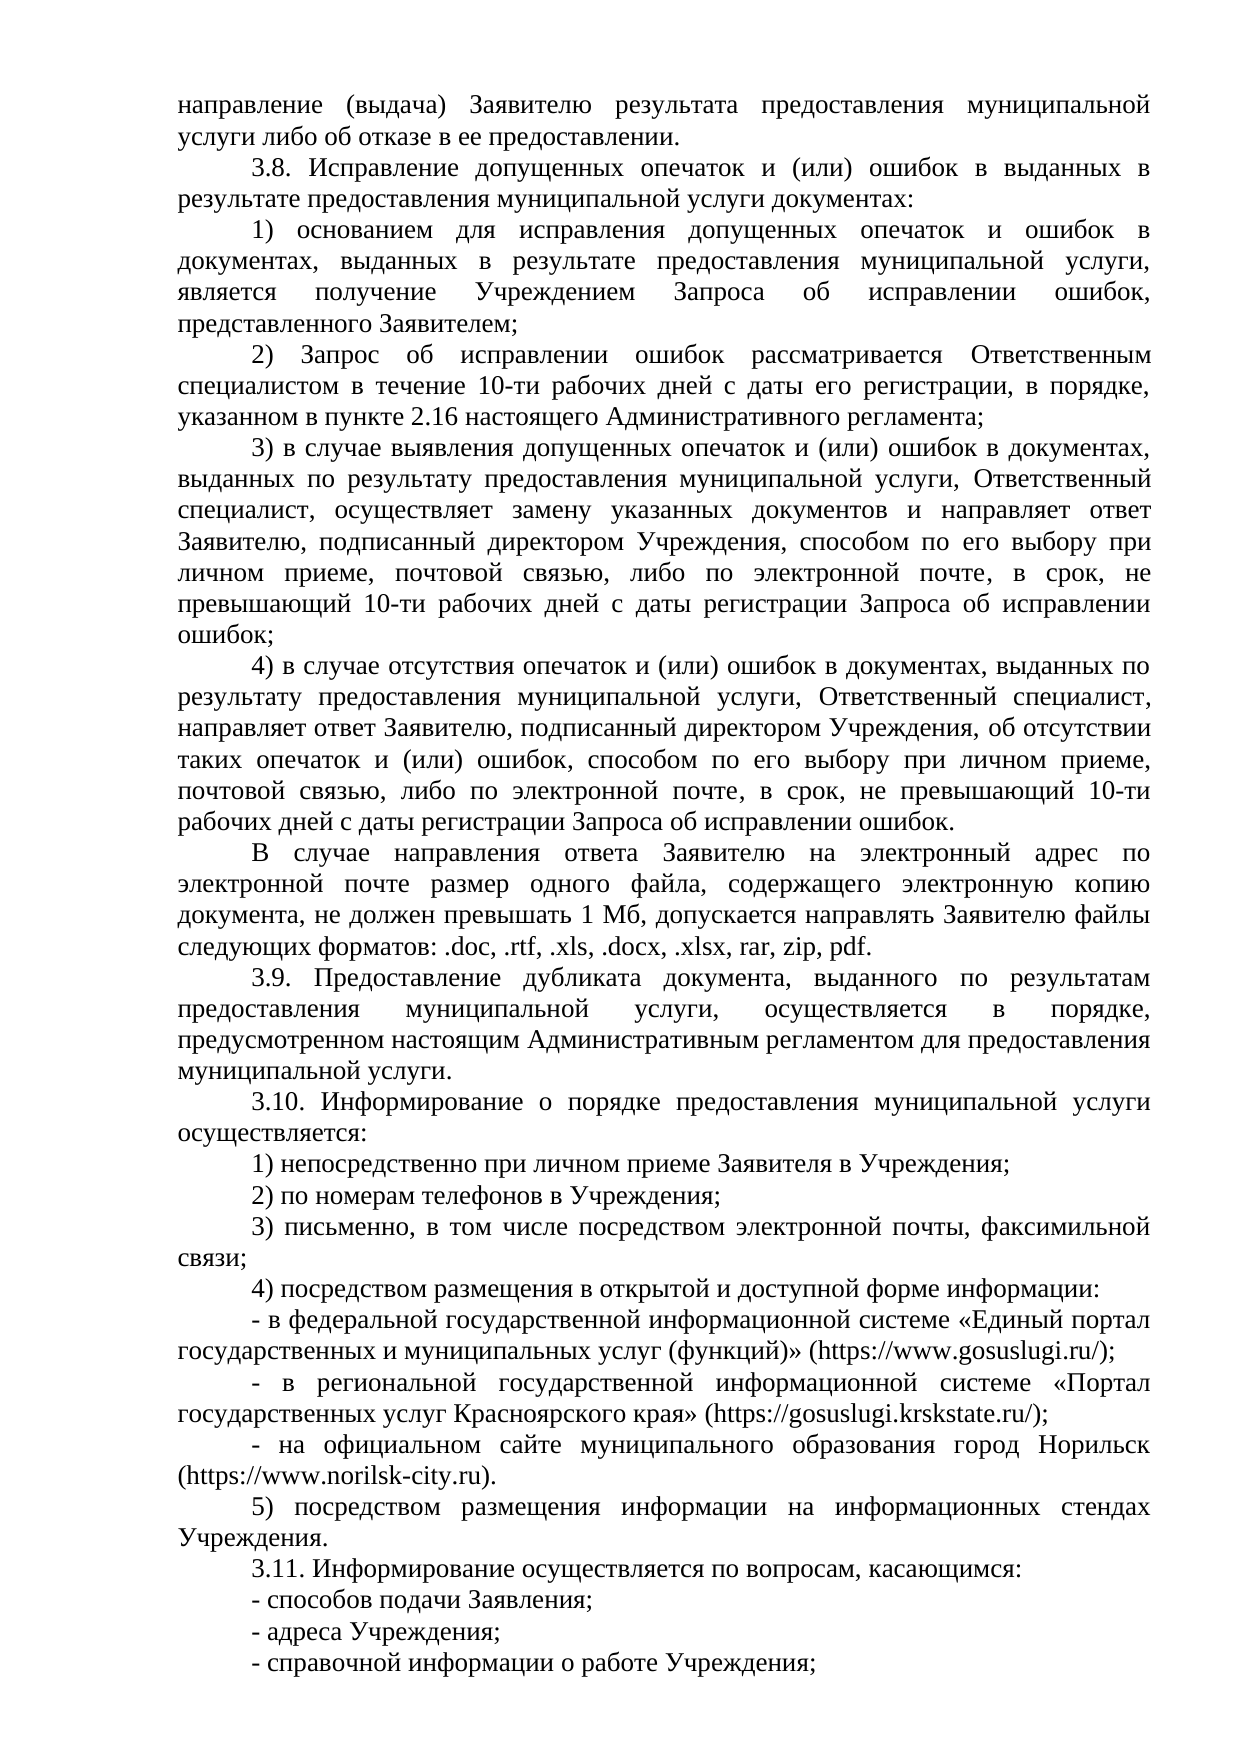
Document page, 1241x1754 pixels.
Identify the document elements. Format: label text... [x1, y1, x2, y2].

text 1) основанием для исправления допущенных опечаток и ошибок в документах, выданных в результате предоставления муниципальной услуги, является получение Учреждением Запроса об исправлении ошибок, представленного Заявителем; [177, 213, 1152, 338]
text 3) письменно, в том числе посредством электронной почты, факсимильной связи; [177, 1210, 1152, 1272]
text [177, 89, 1152, 151]
text 4) в случае отсутствия опечаток и (или) ошибок в документах, выданных по результату предоставления муниципальной услуги, Ответственный специалист, направляет ответ Заявителю, подписанный директором Учреждения, об отсутствии таких опечаток и (или) ошибок, способом по его выбору при личном приеме, почтовой связью, либо по электронной почте, в срок, не превышающий 10-ти рабочих дней с даты регистрации Запроса об исправлении ошибок. [177, 649, 1152, 836]
text - адреса Учреждения; [177, 1615, 1152, 1646]
text 5) посредством размещения информации на информационных стендах Учреждения. [177, 1490, 1152, 1552]
text 3.8. Исправление допущенных опечаток и (или) ошибок в выданных в результате предоставления муниципальной услуги документах: [177, 151, 1152, 213]
text 4) посредством размещения в открытой и доступной форме информации: [177, 1272, 1152, 1303]
text 2) Запрос об исправлении ошибок рассматривается Ответственным специалистом в течение 10-ти рабочих дней с даты его регистрации, в порядке, указанном в пункте 2.16 настоящего Административного регламента; [177, 338, 1152, 431]
text - справочной информации о работе Учреждения; [177, 1646, 1152, 1677]
text - на официальном сайте муниципального образования город Норильск (https://www.norilsk-city.ru). [177, 1428, 1152, 1490]
text 3.9. Предоставление дубликата документа, выданного по результатам предоставления муниципальной услуги, осуществляется в порядке, предусмотренном настоящим Административным регламентом для предоставления муниципальной услуги. [177, 961, 1152, 1085]
text - в региональной государственной информационной системе «Портал государственных услуг Красноярского края» (https://gosuslugi.krskstate.ru/); [177, 1366, 1152, 1428]
text 3.10. Информирование о порядке предоставления муниципальной услуги осуществляется: [177, 1085, 1152, 1148]
text - способов подачи Заявления; [177, 1584, 1152, 1615]
text В случае направления ответа Заявителю на электронный адрес по электронной почте размер одного файла, содержащего электронную копию документа, не должен превышать 1 Мб, допускается направлять Заявителю файлы следующих форматов: .doc, .rtf, .xls, .docx, .xlsx, rar, zip, pdf. [177, 836, 1152, 961]
text - в федеральной государственной информационной системе «Единый портал государственных и муниципальных услуг (функций)» (https://www.gosuslugi.ru/); [177, 1303, 1152, 1366]
text 1) непосредственно при личном приеме Заявителя в Учреждения; [177, 1148, 1152, 1179]
text 3) в случае выявления допущенных опечаток и (или) ошибок в документах, выданных по результату предоставления муниципальной услуги, Ответственный специалист, осуществляет замену указанных документов и направляет ответ Заявителю, подписанный директором Учреждения, способом по его выбору при личном приеме, почтовой связью, либо по электронной почте, в срок, не превышающий 10-ти рабочих дней с даты регистрации Запроса об исправлении ошибок; [177, 431, 1152, 649]
text 3.11. Информирование осуществляется по вопросам, касающимся: [177, 1552, 1152, 1584]
text 2) по номерам телефонов в Учреждения; [177, 1179, 1152, 1210]
